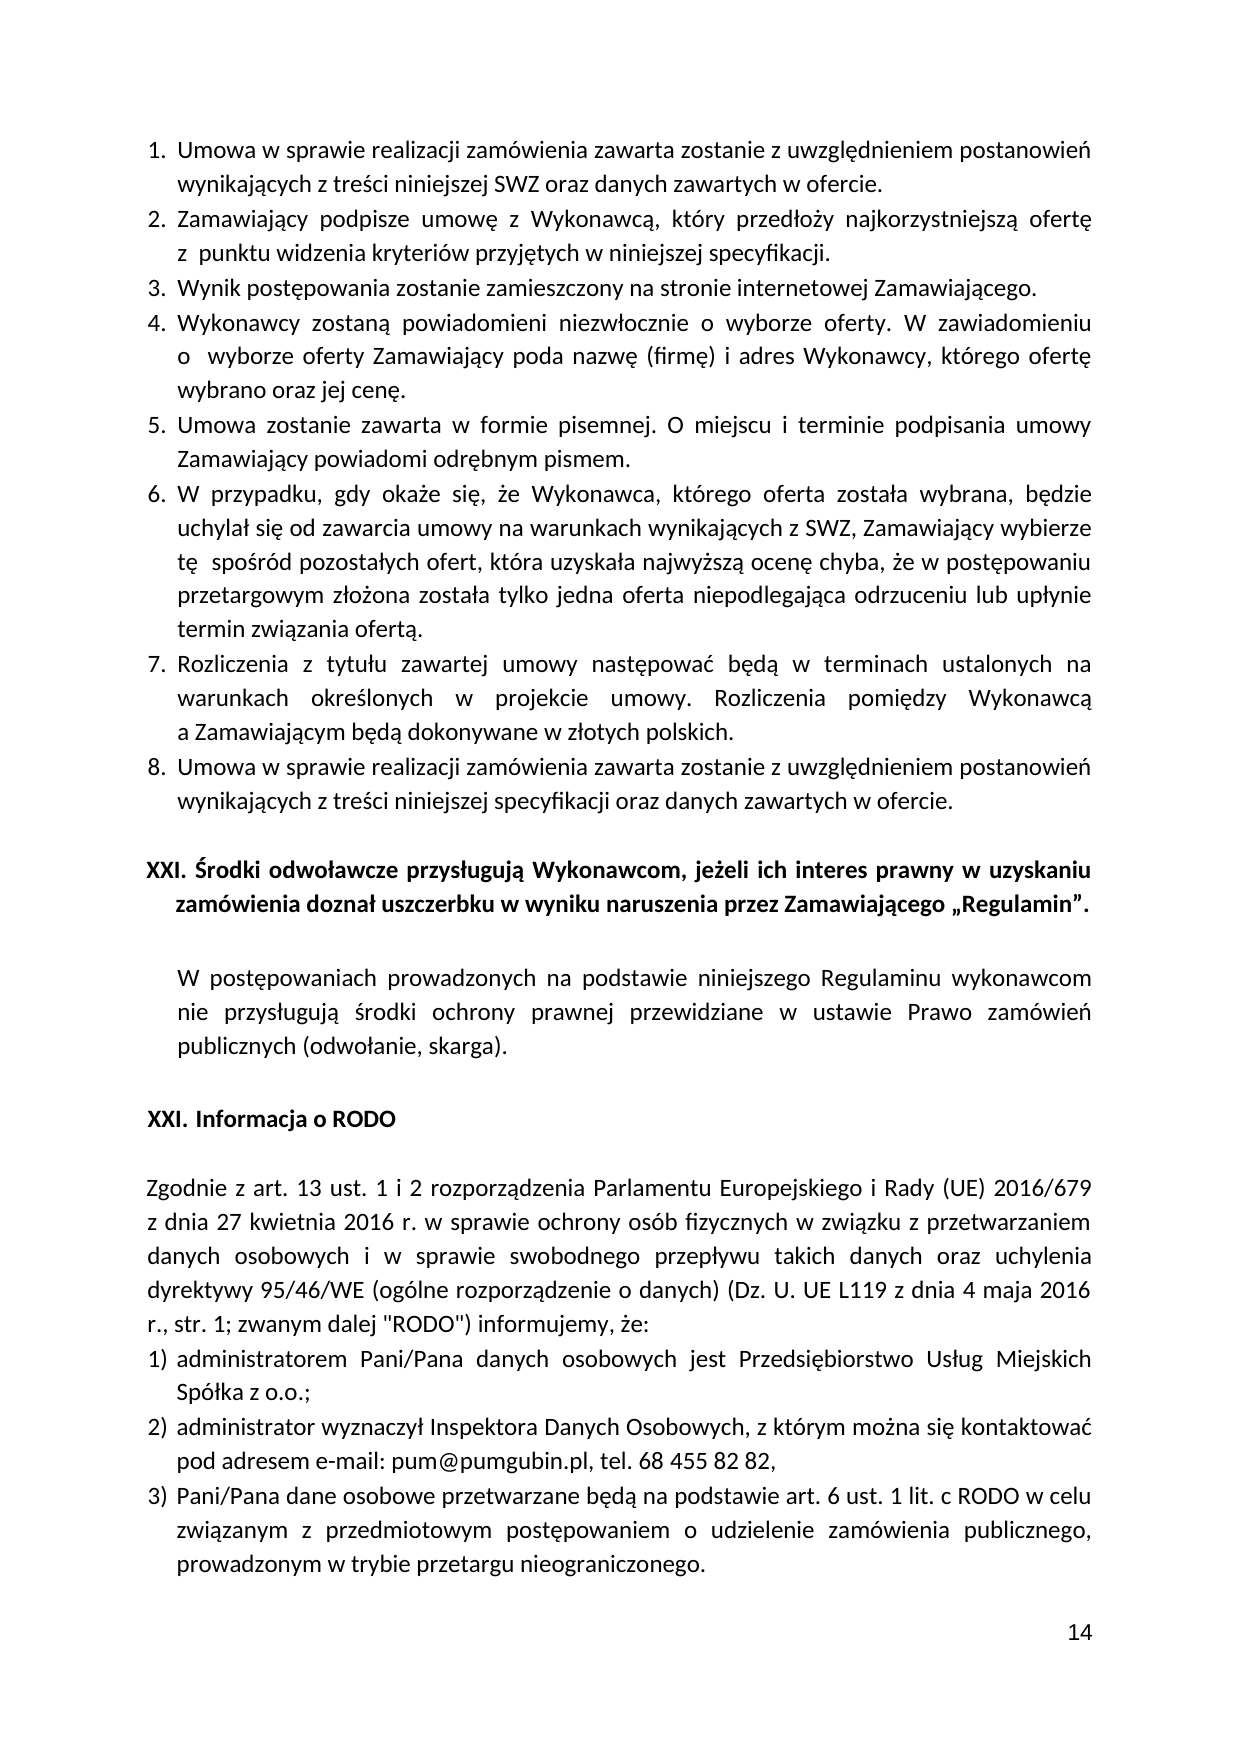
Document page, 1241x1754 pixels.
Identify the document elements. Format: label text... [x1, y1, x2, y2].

list Pani/Pana dane osobowe przetwarzane będą na podstawie art. 6 ust. 1 lit. c RODO w celu związanym z przedmiotowym postępowaniem o udzielenie zamówienia publicznego, prowadzonym w trybie przetargu nieograniczonego. [147, 1480, 1093, 1578]
list Informacja o RODO [147, 1104, 1093, 1134]
list Zamawiający podpisze umowę z Wykonawcą, który przedłoży najkorzystniejszą ofertę z punktu widzenia kryteriów przyjętych w niniejszej specyfikacji. [147, 203, 1093, 267]
text W postępowaniach prowadzonych na podstawie niniejszego Regulaminu wykonawcom nie przysługują środki ochrony prawnej przewidziane w ustawie Prawo zamówień publicznych (odwołanie, skarga). [177, 962, 1093, 1061]
list administrator wyznaczył Inspektora Danych Osobowych, z którym można się kontaktować pod adresem e-mail: pum@pumgubin.pl, tel. 68 455 82 82, [147, 1411, 1093, 1476]
list Umowa w sprawie realizacji zamówienia zawarta zostanie z uwzględnieniem postanowień wynikających z treści niniejszej specyfikacji oraz danych zawartych w ofercie. [147, 751, 1093, 815]
list Rozliczenia z tytułu zawartej umowy następować będą w terminach ustalonych na warunkach określonych w projekcie umowy. Rozliczenia pomiędzy Wykonawcą a Zamawiającym będą dokonywane w złotych polskich. [147, 648, 1093, 747]
list Umowa w sprawie realizacji zamówienia zawarta zostanie z uwzględnieniem postanowień wynikających z treści niniejszej SWZ oraz danych zawartych w ofercie. [147, 134, 1093, 199]
text XXI. Środki odwoławcze przysługują Wykonawcom, jeżeli ich interes prawny w uzyskaniu zamówienia doznał uszczerbku w wyniku naruszenia przez Zamawiającego „Regulamin”. [146, 855, 1093, 919]
list Wykonawcy zostaną powiadomieni niezwłocznie o wyborze oferty. W zawiadomieniu o wyborze oferty Zamawiający poda nazwę (firmę) i adres Wykonawcy, którego ofertę wybrano oraz jej cenę. [147, 307, 1093, 405]
list administratorem Pani/Pana danych osobowych jest Przedsiębiorstwo Usług Miejskich Spółka z o.o.; [147, 1343, 1093, 1407]
text Zgodnie z art. 13 ust. 1 i 2 rozporządzenia Parlamentu Europejskiego i Rady (UE) 2016/679 z dnia 27 kwietnia 2016 r. w sprawie ochrony osób fizycznych w związku z przetwarzaniem danych osobowych i w sprawie swobodnego przepływu takich danych oraz uchylenia dyrektywy 95/46/WE (ogólne rozporządzenie o danych) (Dz. U. UE L119 z dnia 4 maja 2016 r., str. 1; zwanym dalej "RODO") informujemy, że: [146, 1172, 1093, 1338]
list W przypadku, gdy okaże się, że Wykonawca, którego oferta została wybrana, będzie uchylał się od zawarcia umowy na warunkach wynikających z SWZ, Zamawiający wybierze tę spośród pozostałych ofert, która uzyskała najwyższą ocenę chyba, że w postępowaniu przetargowym złożona została tylko jedna oferta niepodlegająca odrzuceniu lub upłynie termin związania ofertą. [147, 478, 1093, 644]
list Umowa zostanie zawarta w formie pisemnej. O miejscu i terminie podpisania umowy Zamawiający powiadomi odrębnym pismem. [147, 409, 1093, 474]
list Wynik postępowania zostanie zamieszczony na stronie internetowej Zamawiającego. [147, 272, 1093, 302]
